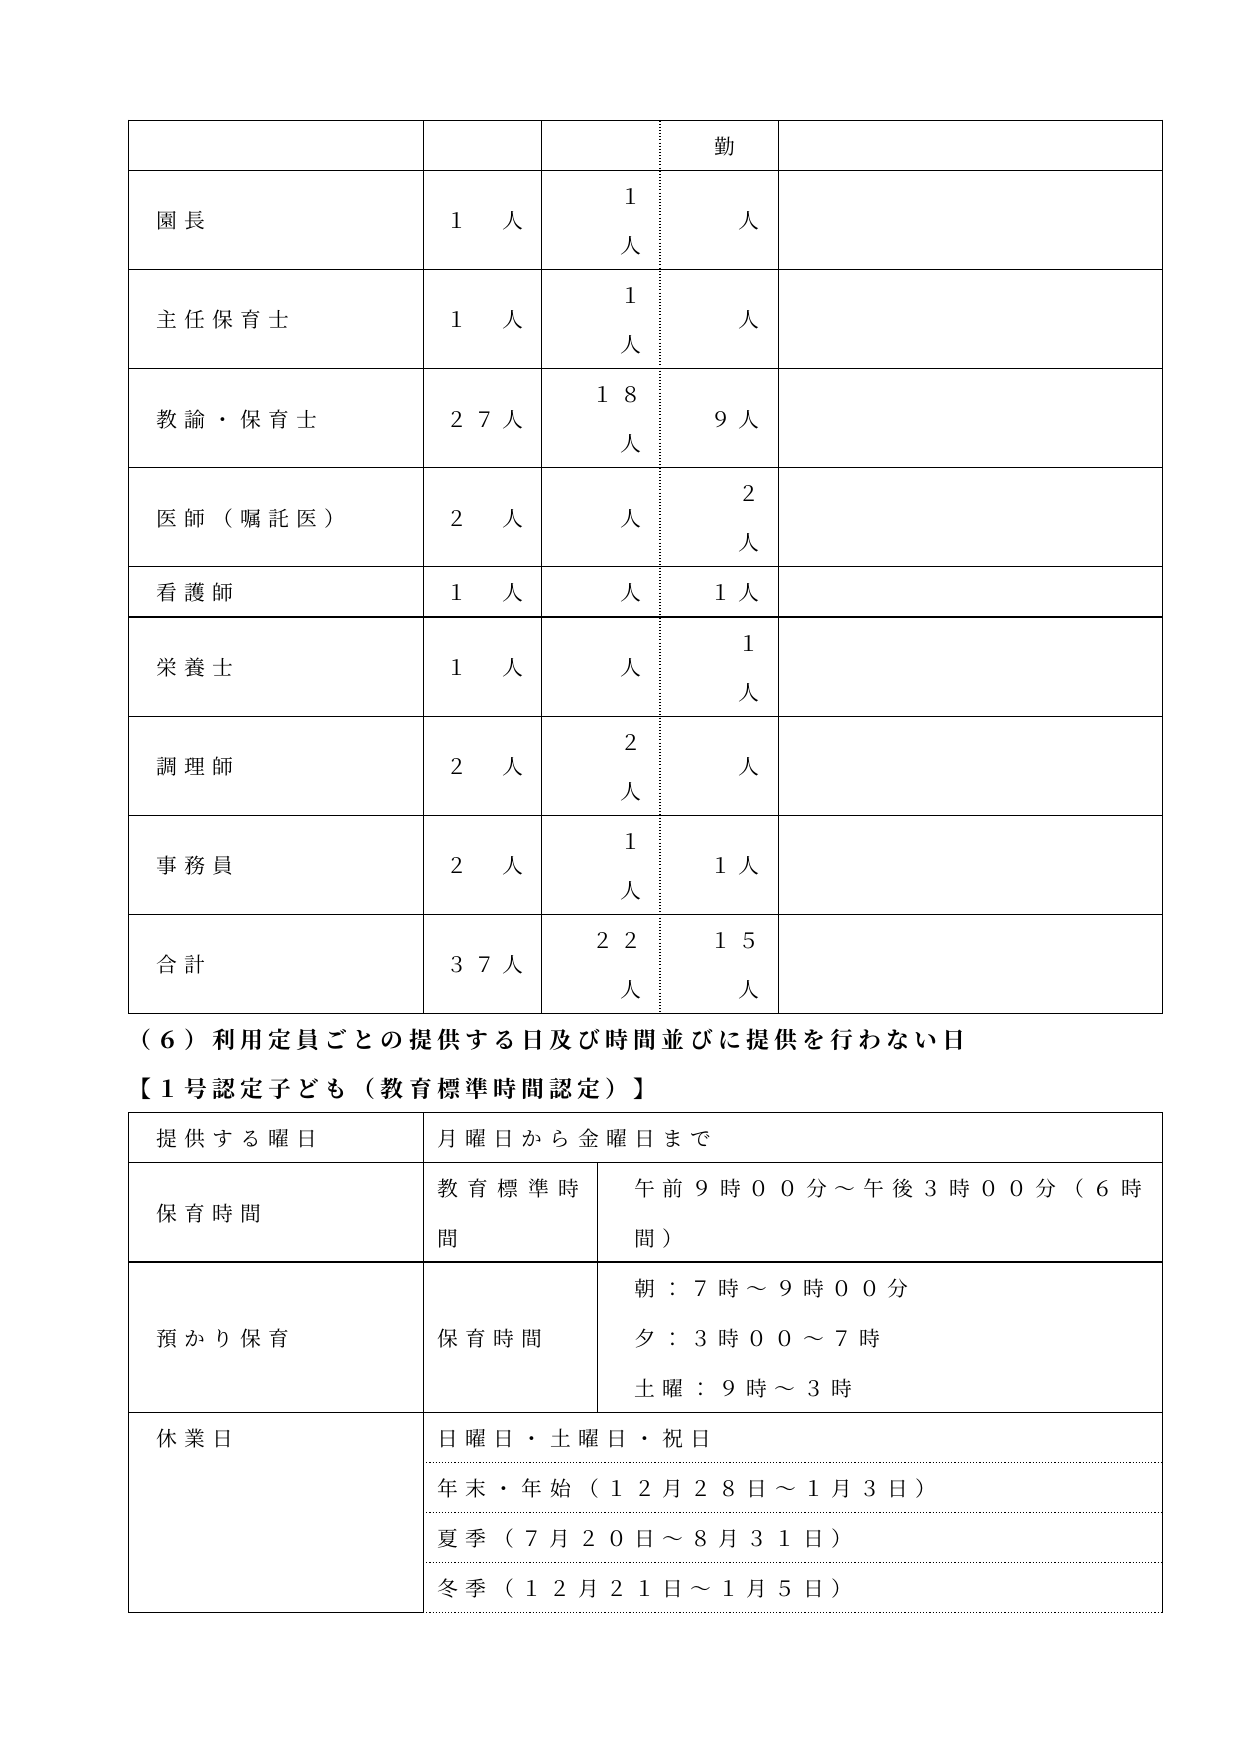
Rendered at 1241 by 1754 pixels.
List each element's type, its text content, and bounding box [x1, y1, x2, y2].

table_header 提供する曜日 [129, 1113, 423, 1162]
table_cell ２ 人 [542, 717, 660, 815]
table_cell [779, 468, 1162, 566]
table_cell [779, 915, 1162, 1013]
table_cell 看護師 [129, 567, 423, 616]
table_cell ９人 [660, 369, 778, 467]
text 【１号認定子ども（教育標準時間認定）】 [128, 1063, 1112, 1112]
table_cell 休業日 [129, 1413, 423, 1612]
table_cell 主任保育士 [129, 270, 423, 368]
table_header 非常勤 [660, 121, 778, 169]
table_cell ２２人 [542, 915, 660, 1013]
table_cell 調理師 [129, 717, 423, 815]
table_cell ２ 人 [424, 816, 541, 914]
table_cell １人 [660, 816, 778, 914]
table_cell 保育時間 [129, 1163, 423, 1261]
table_cell 医師（嘱託医） [129, 468, 423, 566]
table_cell 園長 [129, 171, 423, 269]
table_cell ２ 人 [424, 717, 541, 815]
table_cell 合計 [129, 915, 423, 1013]
table_cell １ 人 [542, 270, 660, 368]
table_header 備考 [779, 121, 1162, 169]
table_cell １８人 [542, 369, 660, 467]
table_cell １ 人 [424, 567, 541, 616]
table_cell 預かり保育 [129, 1263, 423, 1412]
table_cell ２ 人 [424, 468, 541, 566]
table_cell 冬季（１２月２１日～１月５日） [424, 1562, 1162, 1612]
table_cell １５人 [660, 915, 778, 1013]
table_cell 教育標準時間 [424, 1163, 597, 1261]
table_cell [779, 369, 1162, 467]
table_cell 人 [542, 618, 660, 716]
table_cell 事務員 [129, 816, 423, 914]
table_cell 年末・年始（１２月２８日～１月３日） [424, 1462, 1162, 1512]
table_cell 夕：３時００～７時 [598, 1312, 1162, 1362]
table_cell 保育時間 [424, 1263, 597, 1412]
table_cell １人 [660, 618, 778, 716]
table_cell １ 人 [424, 618, 541, 716]
table_cell [779, 816, 1162, 914]
table_cell １ 人 [542, 171, 660, 269]
table_header 月曜日から金曜日まで [424, 1113, 1162, 1162]
table_cell 土曜：９時～３時 [598, 1362, 1162, 1412]
table_header 常勤 [542, 121, 660, 169]
table_cell 教諭・保育士 [129, 369, 423, 467]
table_cell 人 [542, 468, 660, 566]
table_cell [779, 270, 1162, 368]
table_cell ２７人 [424, 369, 541, 467]
table_cell １人 [660, 567, 778, 616]
table_cell 人 [660, 717, 778, 815]
table_cell １ 人 [424, 171, 541, 269]
table_cell 栄養士 [129, 618, 423, 716]
table_cell [779, 171, 1162, 269]
table_cell 人 [660, 171, 778, 269]
table_cell 午前９時００分～午後３時００分（６時間） [598, 1163, 1162, 1261]
table_cell ２人 [660, 468, 778, 566]
table_header 員数 [424, 121, 541, 169]
table_cell ３７人 [424, 915, 541, 1013]
table_cell [779, 618, 1162, 716]
table_cell 日曜日・土曜日・祝日 [424, 1413, 1162, 1462]
table_cell [779, 567, 1162, 616]
table_cell 人 [542, 567, 660, 616]
table_cell １ 人 [424, 270, 541, 368]
table_cell 朝：７時～９時００分 [598, 1263, 1162, 1312]
table_cell 人 [660, 270, 778, 368]
table_header 職種 [129, 121, 423, 169]
text （６）利用定員ごとの提供する日及び時間並びに提供を行わない日 [128, 1014, 1112, 1063]
table_cell 夏季（７月２０日～８月３１日） [424, 1512, 1162, 1562]
table_cell １ 人 [542, 816, 660, 914]
table_cell [779, 717, 1162, 815]
